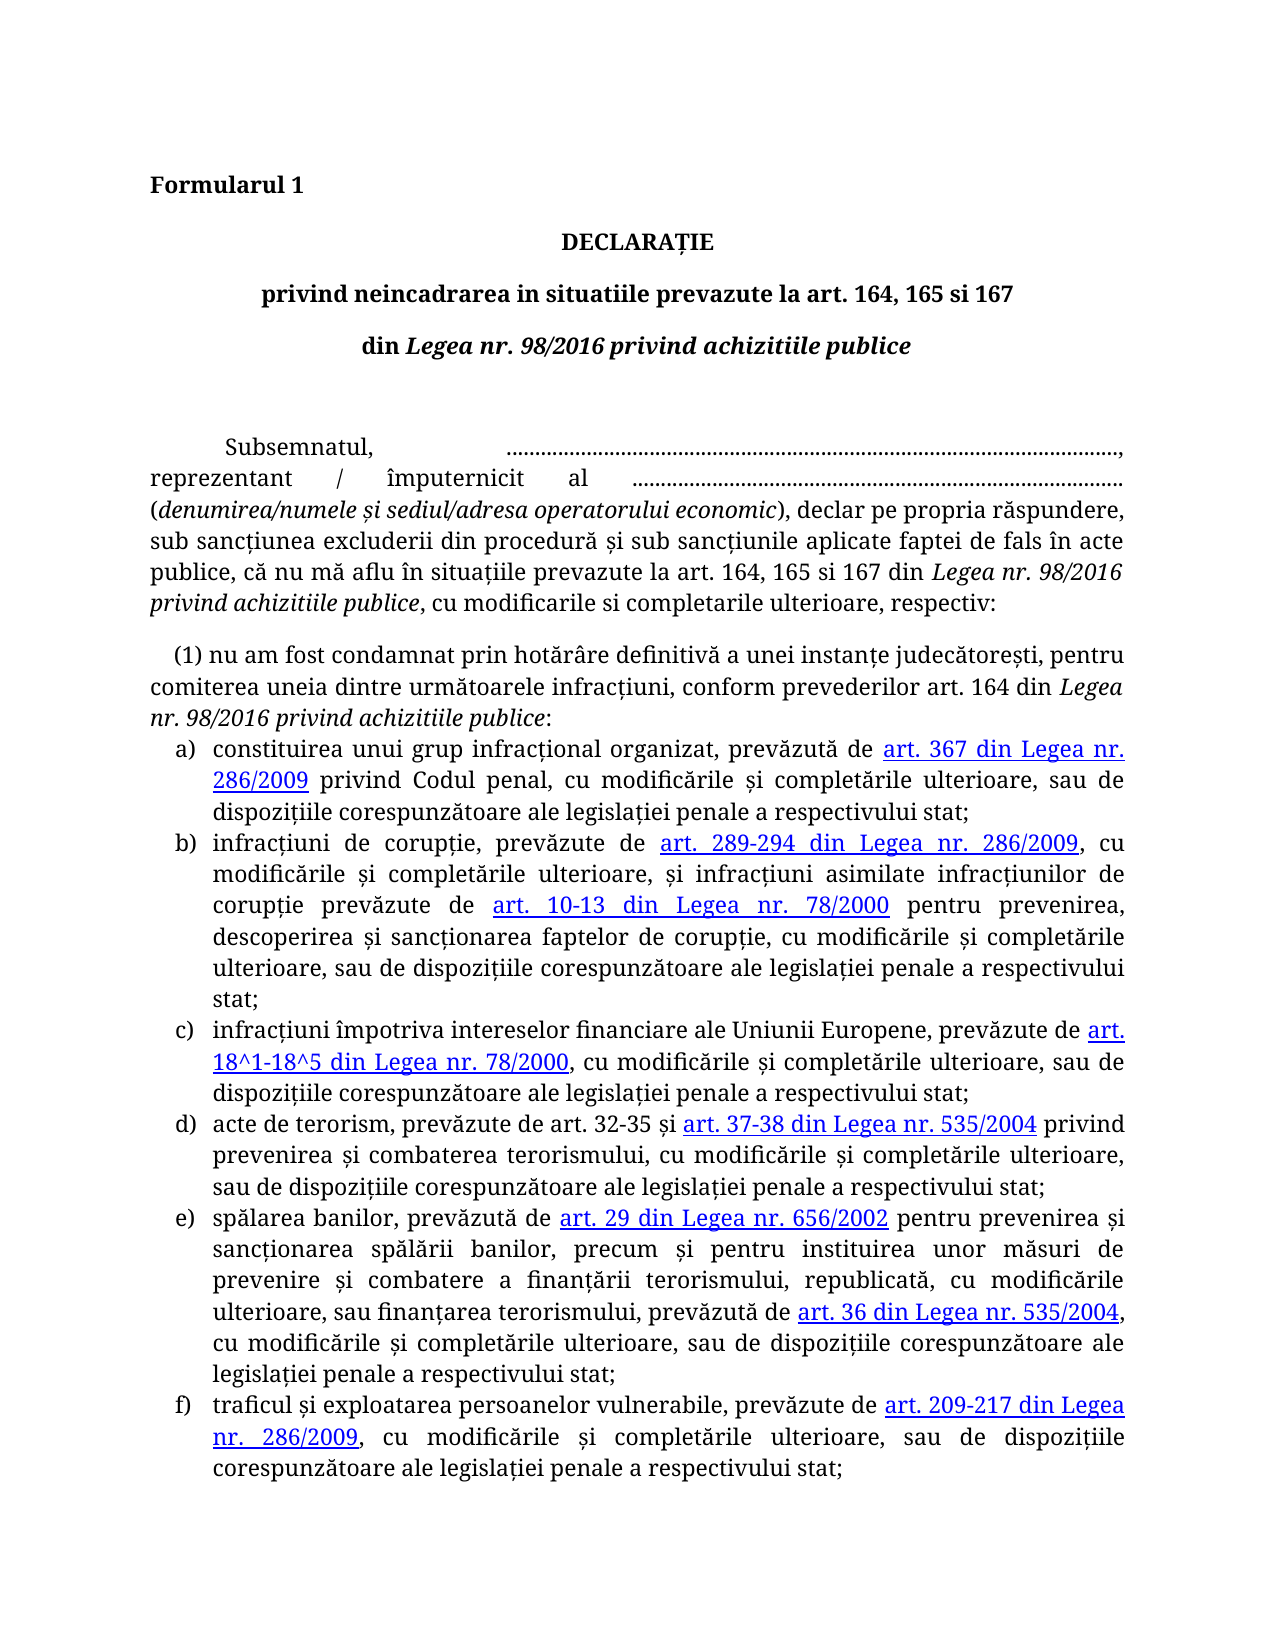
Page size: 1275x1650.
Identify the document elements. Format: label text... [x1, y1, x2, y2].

text din Legea nr. 98/2016 privind achizitiile publice [150, 330, 1125, 361]
text privind neincadrarea in situatiile prevazute la art. 164, 165 si 167 [150, 278, 1125, 309]
list traficul şi exploatarea persoanelor vulnerabile, prevăzute de art. 209-217 din Legea nr. 286/2009, cu modificările şi completările ulterioare, sau de dispoziţiile corespunzătoare ale legislaţiei penale a respectivului stat; [175, 1389, 1125, 1483]
text Formularul 1 [150, 169, 1125, 201]
list infracţiuni de corupţie, prevăzute de art. 289-294 din Legea nr. 286/2009, cu modificările şi completările ulterioare, şi infracţiuni asimilate infracţiunilor de corupţie prevăzute de art. 10-13 din Legea nr. 78/2000 pentru prevenirea, descoperirea şi sancţionarea faptelor de corupţie, cu modificările şi completările ulterioare, sau de dispoziţiile corespunzătoare ale legislaţiei penale a respectivului stat; [175, 827, 1125, 1014]
list acte de terorism, prevăzute de art. 32-35 şi art. 37-38 din Legea nr. 535/2004 privind prevenirea şi combaterea terorismului, cu modificările şi completările ulterioare, sau de dispoziţiile corespunzătoare ale legislaţiei penale a respectivului stat; [175, 1108, 1125, 1202]
list spălarea banilor, prevăzută de art. 29 din Legea nr. 656/2002 pentru prevenirea şi sancţionarea spălării banilor, precum şi pentru instituirea unor măsuri de prevenire şi combatere a finanţării terorismului, republicată, cu modificările ulterioare, sau finanţarea terorismului, prevăzută de art. 36 din Legea nr. 535/2004, cu modificările şi completările ulterioare, sau de dispoziţiile corespunzătoare ale legislaţiei penale a respectivului stat; [175, 1202, 1125, 1389]
text (1) nu am fost condamnat prin hotărâre definitivă a unei instanţe judecătoreşti, pentru comiterea uneia dintre următoarele infracţiuni, conform prevederilor art. 164 din Legea nr. 98/2016 privind achizitiile publice: [150, 639, 1125, 733]
list constituirea unui grup infracţional organizat, prevăzută de art. 367 din Legea nr. 286/2009 privind Codul penal, cu modificările şi completările ulterioare, sau de dispoziţiile corespunzătoare ale legislaţiei penale a respectivului stat; [175, 733, 1125, 827]
text Subsemnatul, ..........................................................................................................., reprezentant / împuternicit al ...................................................................................... (denumirea/numele şi sediul/adresa operatorului economic), declar pe propria răspundere, sub sancţiunea excluderii din procedură şi sub sancţiunile aplicate faptei de fals în acte publice, că nu mă aflu în situaţiile prevazute la art. 164, 165 si 167 din Legea nr. 98/2016 privind achizitiile publice, cu modificarile si completarile ulterioare, respectiv: [150, 431, 1125, 619]
text DECLARAȚIE [150, 226, 1125, 257]
list infracţiuni împotriva intereselor financiare ale Uniunii Europene, prevăzute de art. 18^1-18^5 din Legea nr. 78/2000, cu modificările şi completările ulterioare, sau de dispoziţiile corespunzătoare ale legislaţiei penale a respectivului stat; [175, 1014, 1125, 1108]
